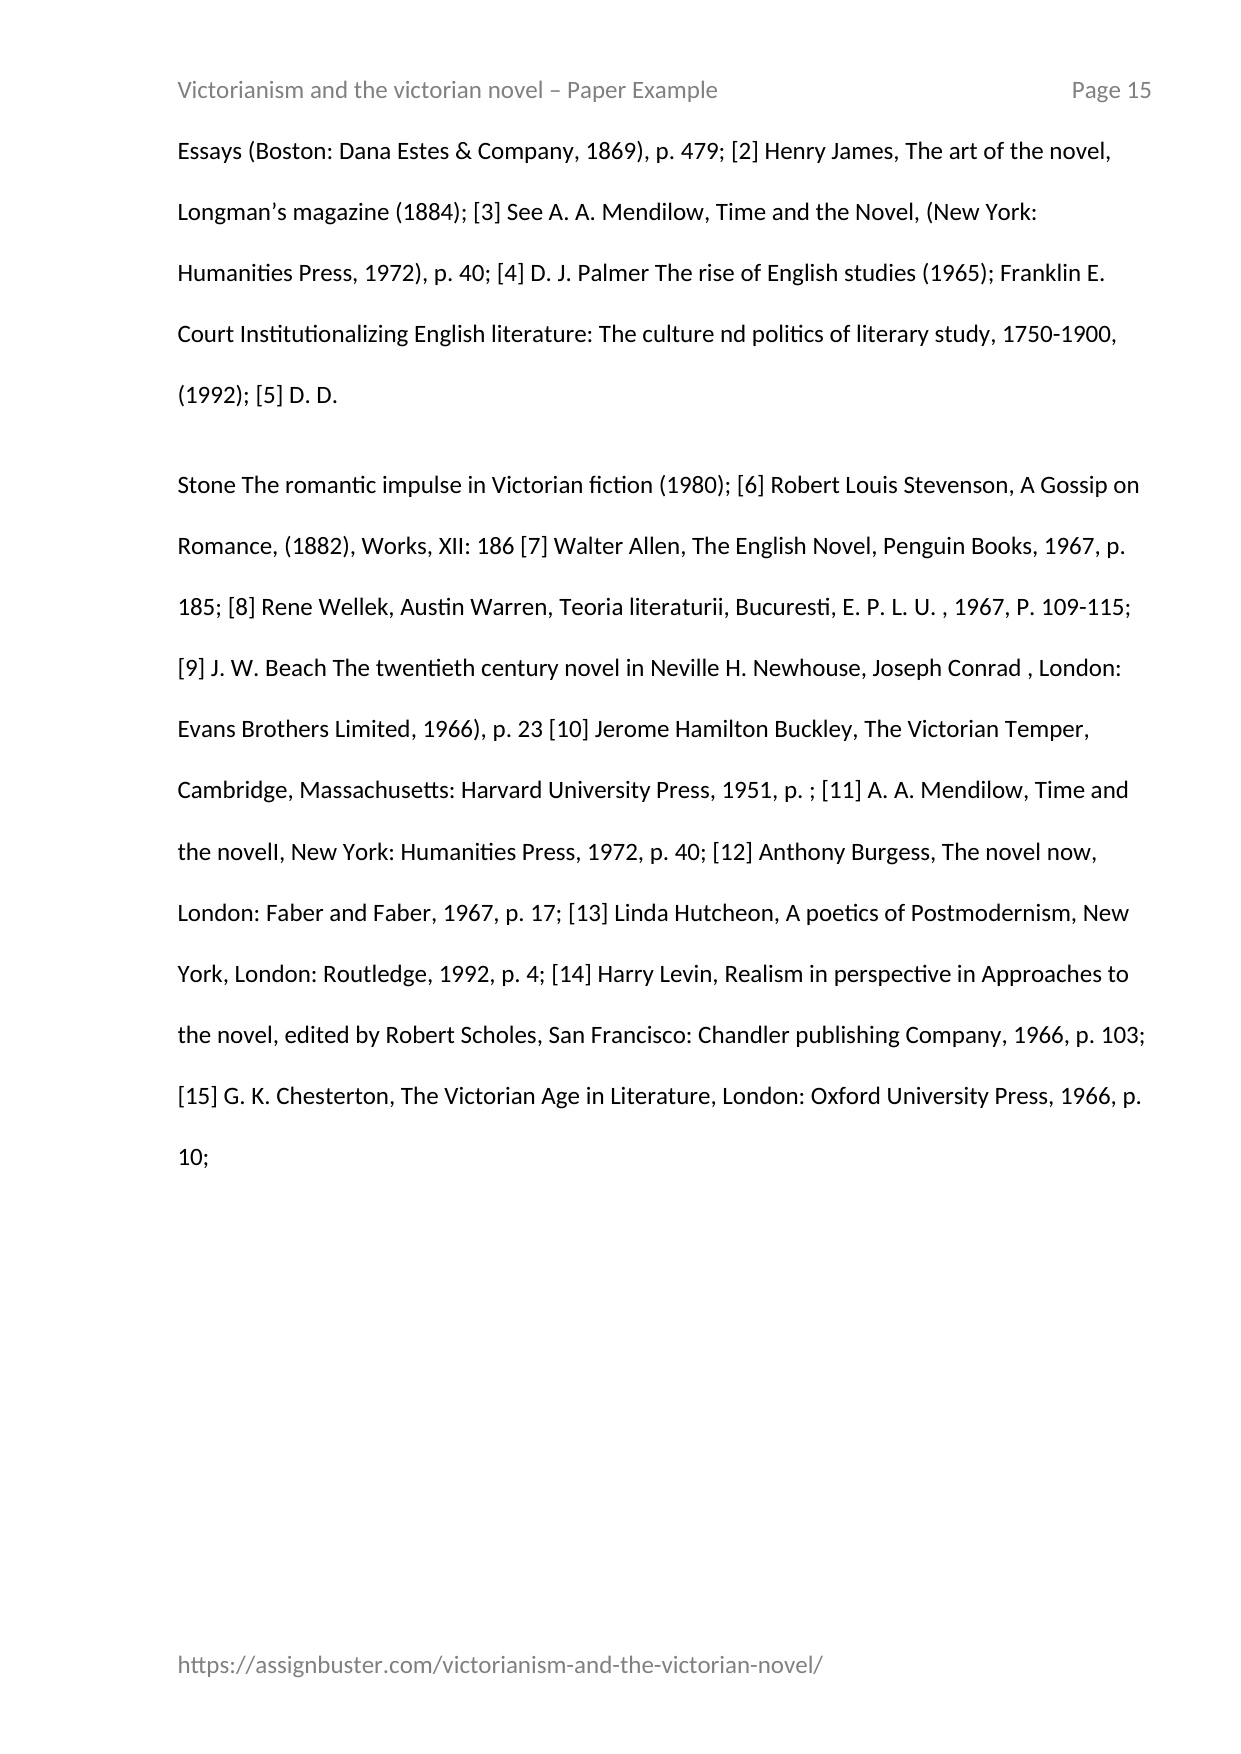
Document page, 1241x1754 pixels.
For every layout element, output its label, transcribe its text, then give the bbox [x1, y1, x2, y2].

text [177, 135, 1152, 409]
text Stone The romantic impulse in Victorian fiction (1980); [6] Robert Louis Stevenson, A Gossip on Romance, (1882), Works, XII: 186 [7] Walter Allen, The English Novel, Penguin Books, 1967, p. 185; [8] Rene Wellek, Austin Warren, Teoria literaturii, Bucuresti, E. P. L. U. , 1967, P. 109-115; [9] J. W. Beach The twentieth century novel in Neville H. Newhouse, Joseph Conrad , London: Evans Brothers Limited, 1966), p. 23 [10] Jerome Hamilton Buckley, The Victorian Temper, Cambridge, Massachusetts: Harvard University Press, 1951, p. ; [11] A. A. Mendilow, Time and the novelI, New York: Humanities Press, 1972, p. 40; [12] Anthony Burgess, The novel now, London: Faber and Faber, 1967, p. 17; [13] Linda Hutcheon, A poetics of Postmodernism, New York, London: Routledge, 1992, p. 4; [14] Harry Levin, Realism in perspective in Approaches to the novel, edited by Robert Scholes, San Francisco: Chandler publishing Company, 1966, p. 103; [15] G. K. Chesterton, The Victorian Age in Literature, London: Oxford University Press, 1966, p. 10; [177, 469, 1152, 1171]
